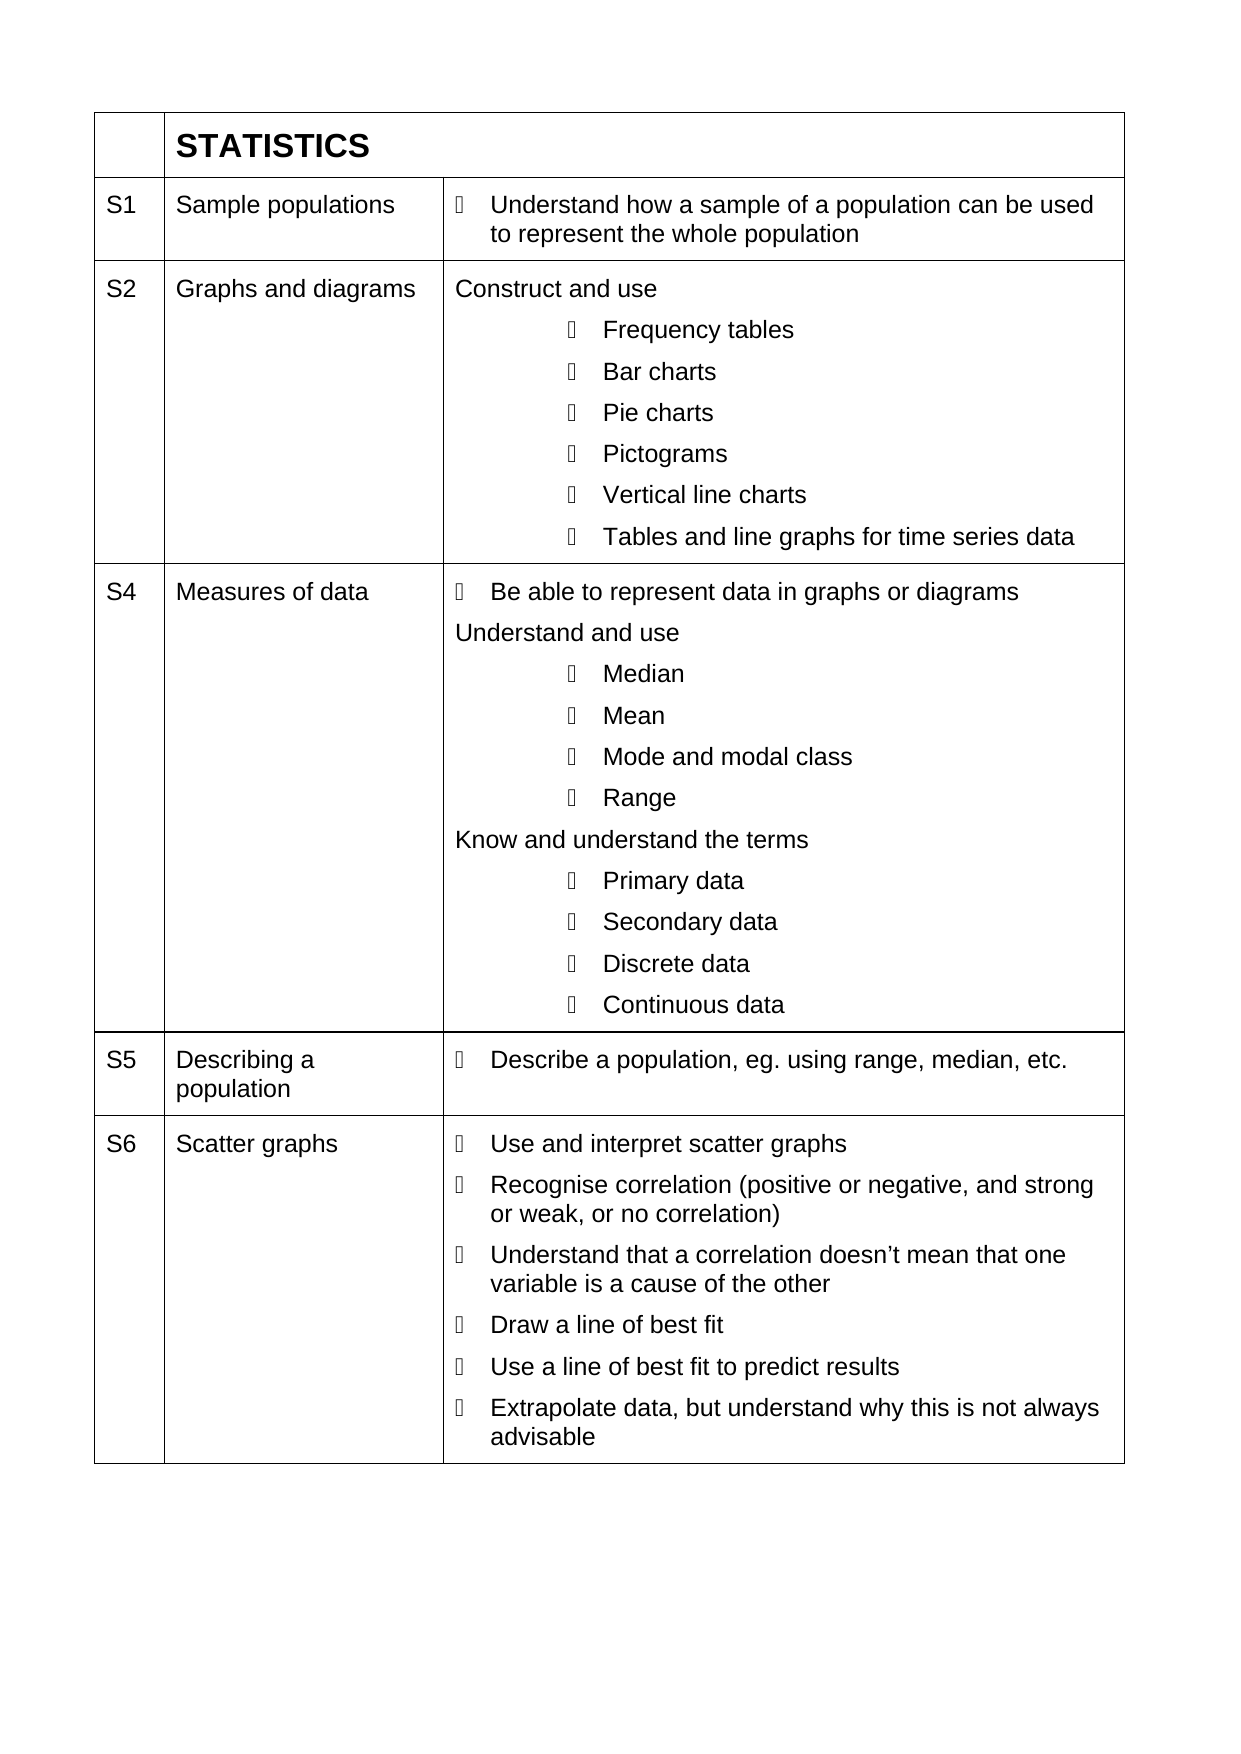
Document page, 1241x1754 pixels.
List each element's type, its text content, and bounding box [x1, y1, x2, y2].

table_cell Understand how a sample of a population can be used to represent the whole population [444, 178, 1124, 260]
table_cell S2 [95, 261, 164, 563]
table_cell S6 [95, 1116, 164, 1463]
table_cell S5 [95, 1033, 164, 1115]
table_cell Construct and use Frequency tables Bar charts Pie charts Pictograms Vertical line charts Tables and line graphs for time series data [444, 261, 1124, 563]
table_cell Be able to represent data in graphs or diagrams Understand and use Median Mean Mode and modal class Range Know and understand the terms Primary data Secondary data Discrete data Continuous data [444, 564, 1124, 1031]
table_cell S4 [95, 564, 164, 1031]
table_cell Scatter graphs [165, 1116, 443, 1463]
table_cell Measures of data [165, 564, 443, 1031]
table_cell Sample populations [165, 178, 443, 260]
table_cell Graphs and diagrams [165, 261, 443, 563]
table_header STATISTICS [165, 113, 1124, 177]
table_header [95, 113, 164, 177]
table_cell Use and interpret scatter graphs Recognise correlation (positive or negative, and strong or weak, or no correlation) Understand that a correlation doesn’t mean that one variable is a cause of the other Draw a line of best fit Use a line of best fit to predict results Extrapolate data, but understand why this is not always advisable [444, 1116, 1124, 1463]
table_cell Describe a population, eg. using range, median, etc. [444, 1033, 1124, 1115]
table_cell Describing a population [165, 1033, 443, 1115]
table_cell S1 [95, 178, 164, 260]
